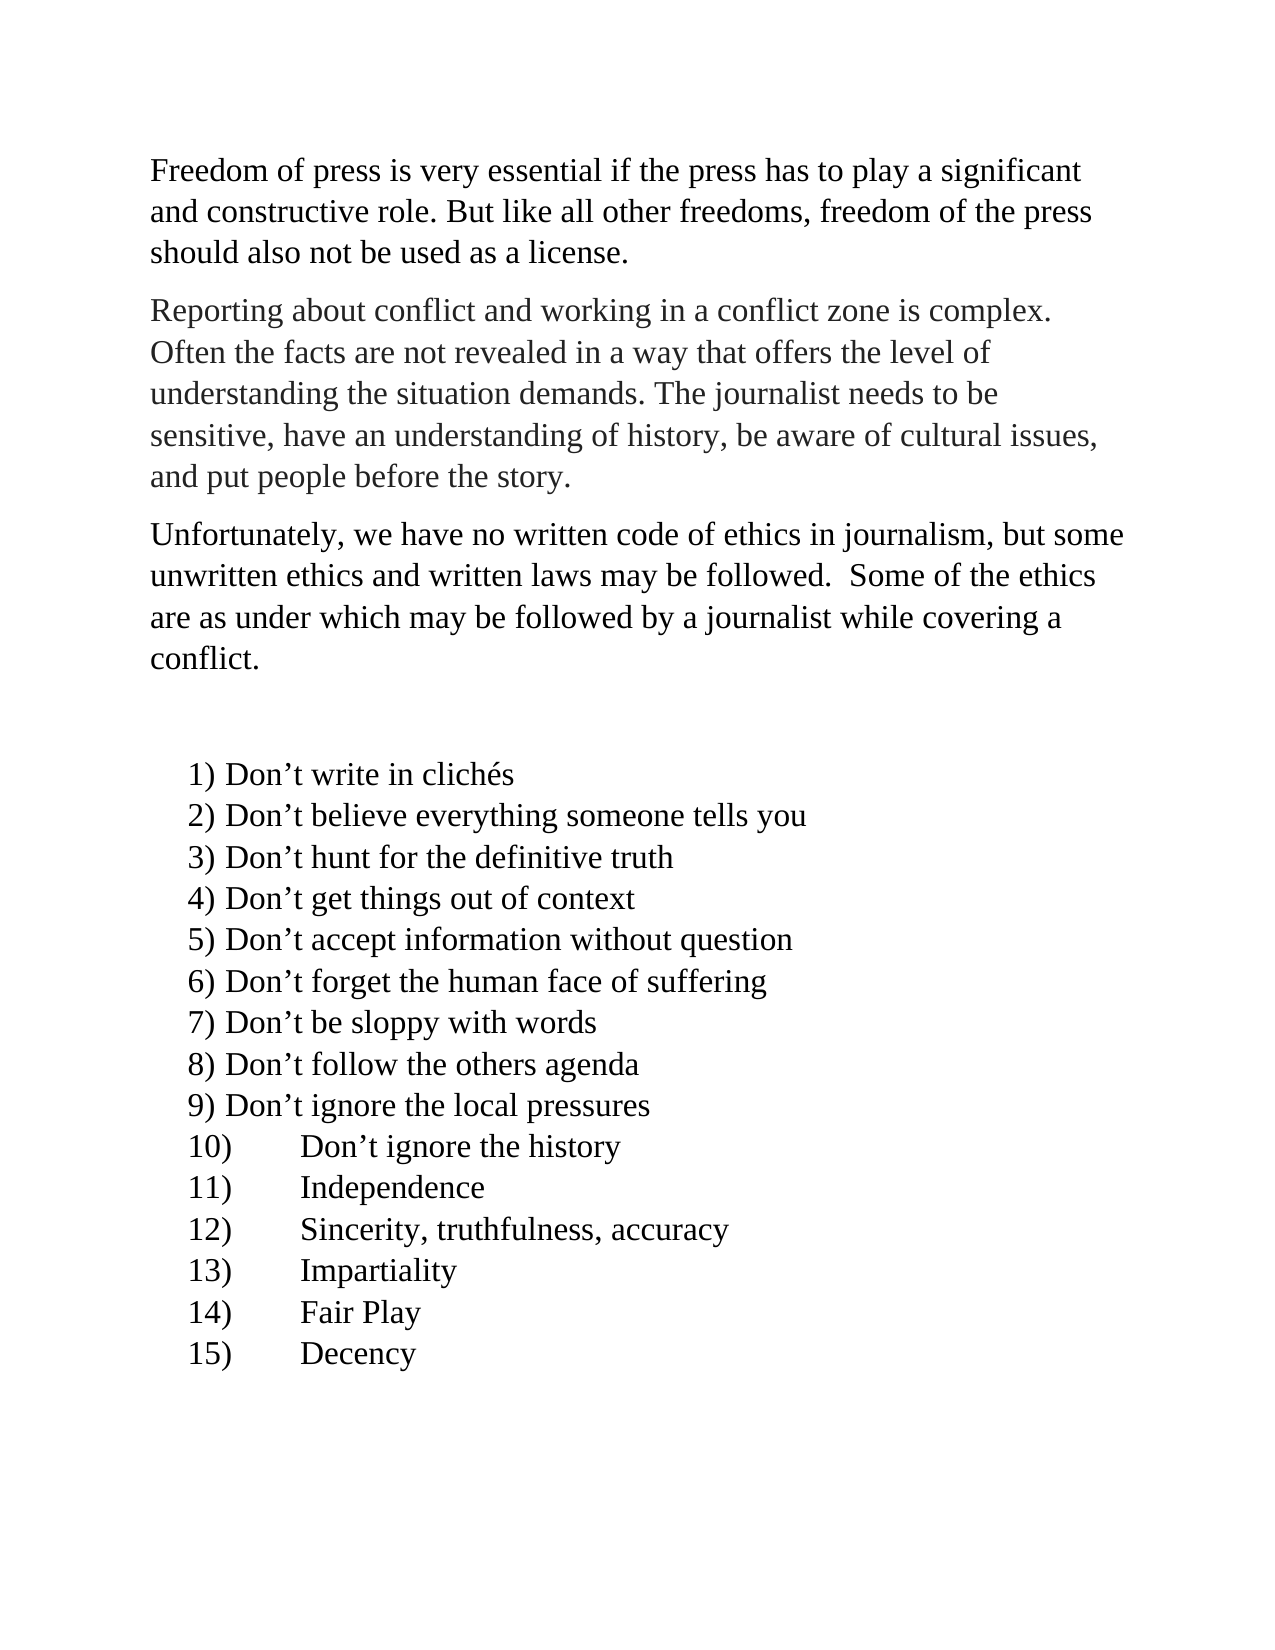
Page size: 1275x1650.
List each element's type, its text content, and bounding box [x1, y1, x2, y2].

list Sincerity, truthfulness, accuracy [187, 1209, 1125, 1247]
list Don’t be sloppy with words [187, 1002, 1125, 1041]
list Decency [187, 1333, 1125, 1372]
text Unfortunately, we have no written code of ethics in journalism, but some unwritten ethics and written laws may be followed. Some of the ethics are as under which may be followed by a journalist while covering a conflict. [150, 514, 1125, 677]
text Reporting about conflict and working in a conflict zone is complex. Often the facts are not revealed in a way that offers the level of understanding the situation demands. The journalist needs to be sensitive, have an understanding of history, be aware of cultural issues, and put people before the story. [150, 291, 1125, 494]
list Don’t get things out of context [187, 878, 1125, 917]
list Don’t ignore the history [187, 1126, 1125, 1165]
list Don’t hunt for the definitive truth [187, 837, 1125, 875]
list Don’t ignore the local pressures [187, 1085, 1125, 1123]
list Don’t follow the others agenda [187, 1044, 1125, 1082]
list Impartiality [187, 1251, 1125, 1289]
list Independence [187, 1168, 1125, 1206]
text Freedom of press is very essential if the press has to play a significant and constructive role. But like all other freedoms, freedom of the press should also not be used as a license. [150, 150, 1125, 271]
list Don’t forget the human face of suffering [187, 961, 1125, 999]
list Don’t believe everything someone tells you [187, 796, 1125, 834]
list Fair Play [187, 1292, 1125, 1330]
list Don’t accept information without question [187, 920, 1125, 958]
list Don’t write in clichés [187, 754, 1125, 793]
